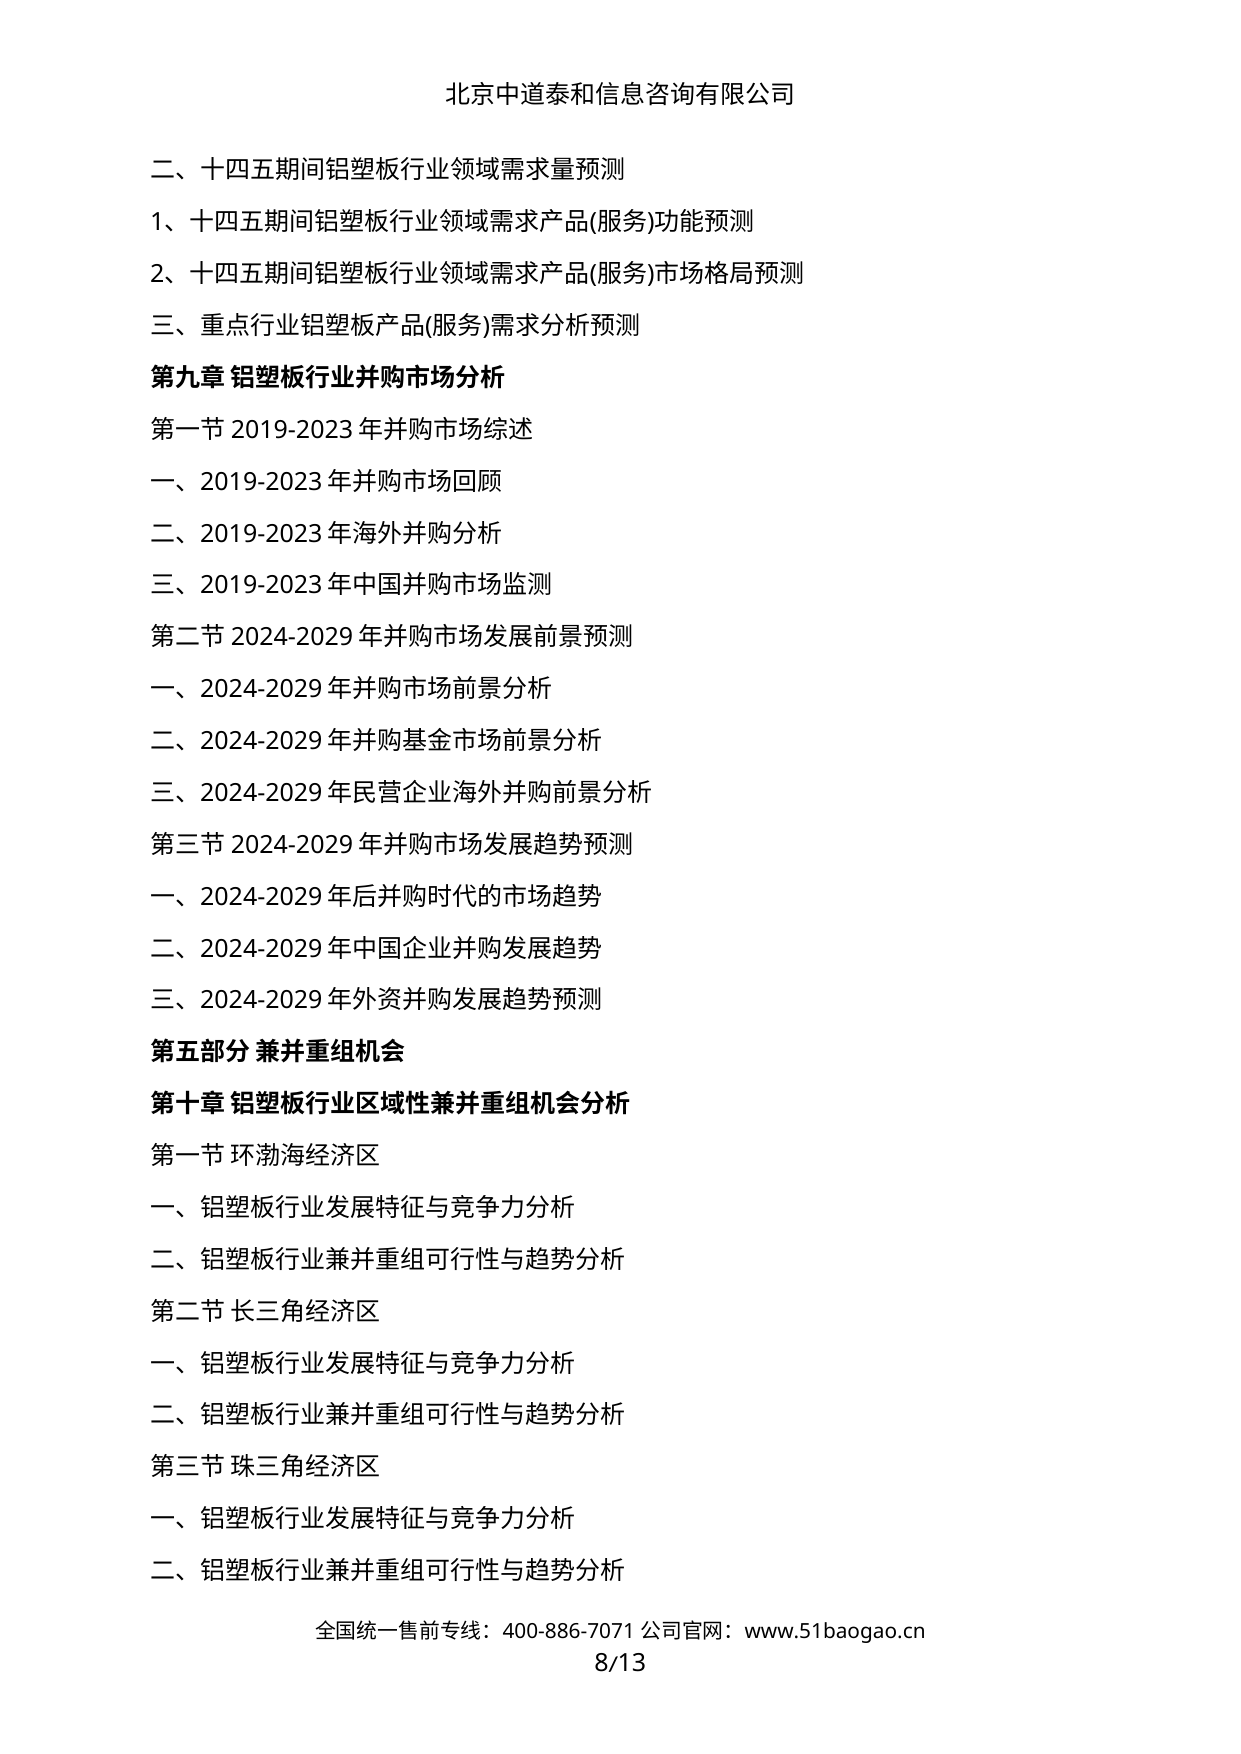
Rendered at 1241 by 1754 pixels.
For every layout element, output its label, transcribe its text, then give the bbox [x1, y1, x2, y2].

text 第九章 铝塑板行业并购市场分析 [150, 357, 1090, 394]
text 第三节 2024-2029年并购市场发展趋势预测 [150, 824, 1090, 861]
text 三、重点行业铝塑板产品(服务)需求分析预测 [150, 306, 1090, 342]
text 一、铝塑板行业发展特征与竞争力分析 [150, 1343, 1090, 1379]
text 三、2019-2023年中国并购市场监测 [150, 565, 1090, 601]
text 二、铝塑板行业兼并重组可行性与趋势分析 [150, 1239, 1090, 1276]
text 一、铝塑板行业发展特征与竞争力分析 [150, 1187, 1090, 1224]
text 三、2024-2029年外资并购发展趋势预测 [150, 980, 1090, 1016]
text 一、2024-2029年后并购时代的市场趋势 [150, 876, 1090, 912]
text 第五部分 兼并重组机会 [150, 1032, 1090, 1068]
text 第二节 长三角经济区 [150, 1291, 1090, 1327]
text 第二节 2024-2029年并购市场发展前景预测 [150, 617, 1090, 653]
text 一、铝塑板行业发展特征与竞争力分析 [150, 1499, 1090, 1535]
text 二、2019-2023年海外并购分析 [150, 513, 1090, 549]
text 三、2024-2029年民营企业海外并购前景分析 [150, 772, 1090, 809]
text 一、2024-2029年并购市场前景分析 [150, 669, 1090, 705]
text 二、十四五期间铝塑板行业领域需求量预测 [150, 150, 1090, 186]
text 第十章 铝塑板行业区域性兼并重组机会分析 [150, 1084, 1090, 1120]
text 一、2019-2023年并购市场回顾 [150, 461, 1090, 497]
text 第一节 环渤海经济区 [150, 1136, 1090, 1172]
text 2、十四五期间铝塑板行业领域需求产品(服务)市场格局预测 [150, 254, 1090, 290]
text 二、铝塑板行业兼并重组可行性与趋势分析 [150, 1395, 1090, 1431]
text 第一节 2019-2023年并购市场综述 [150, 409, 1090, 446]
text 二、2024-2029年中国企业并购发展趋势 [150, 928, 1090, 964]
text 1、十四五期间铝塑板行业领域需求产品(服务)功能预测 [150, 202, 1090, 238]
text 二、2024-2029年并购基金市场前景分析 [150, 721, 1090, 757]
text 第三节 珠三角经济区 [150, 1447, 1090, 1483]
text 二、铝塑板行业兼并重组可行性与趋势分析 [150, 1551, 1090, 1587]
